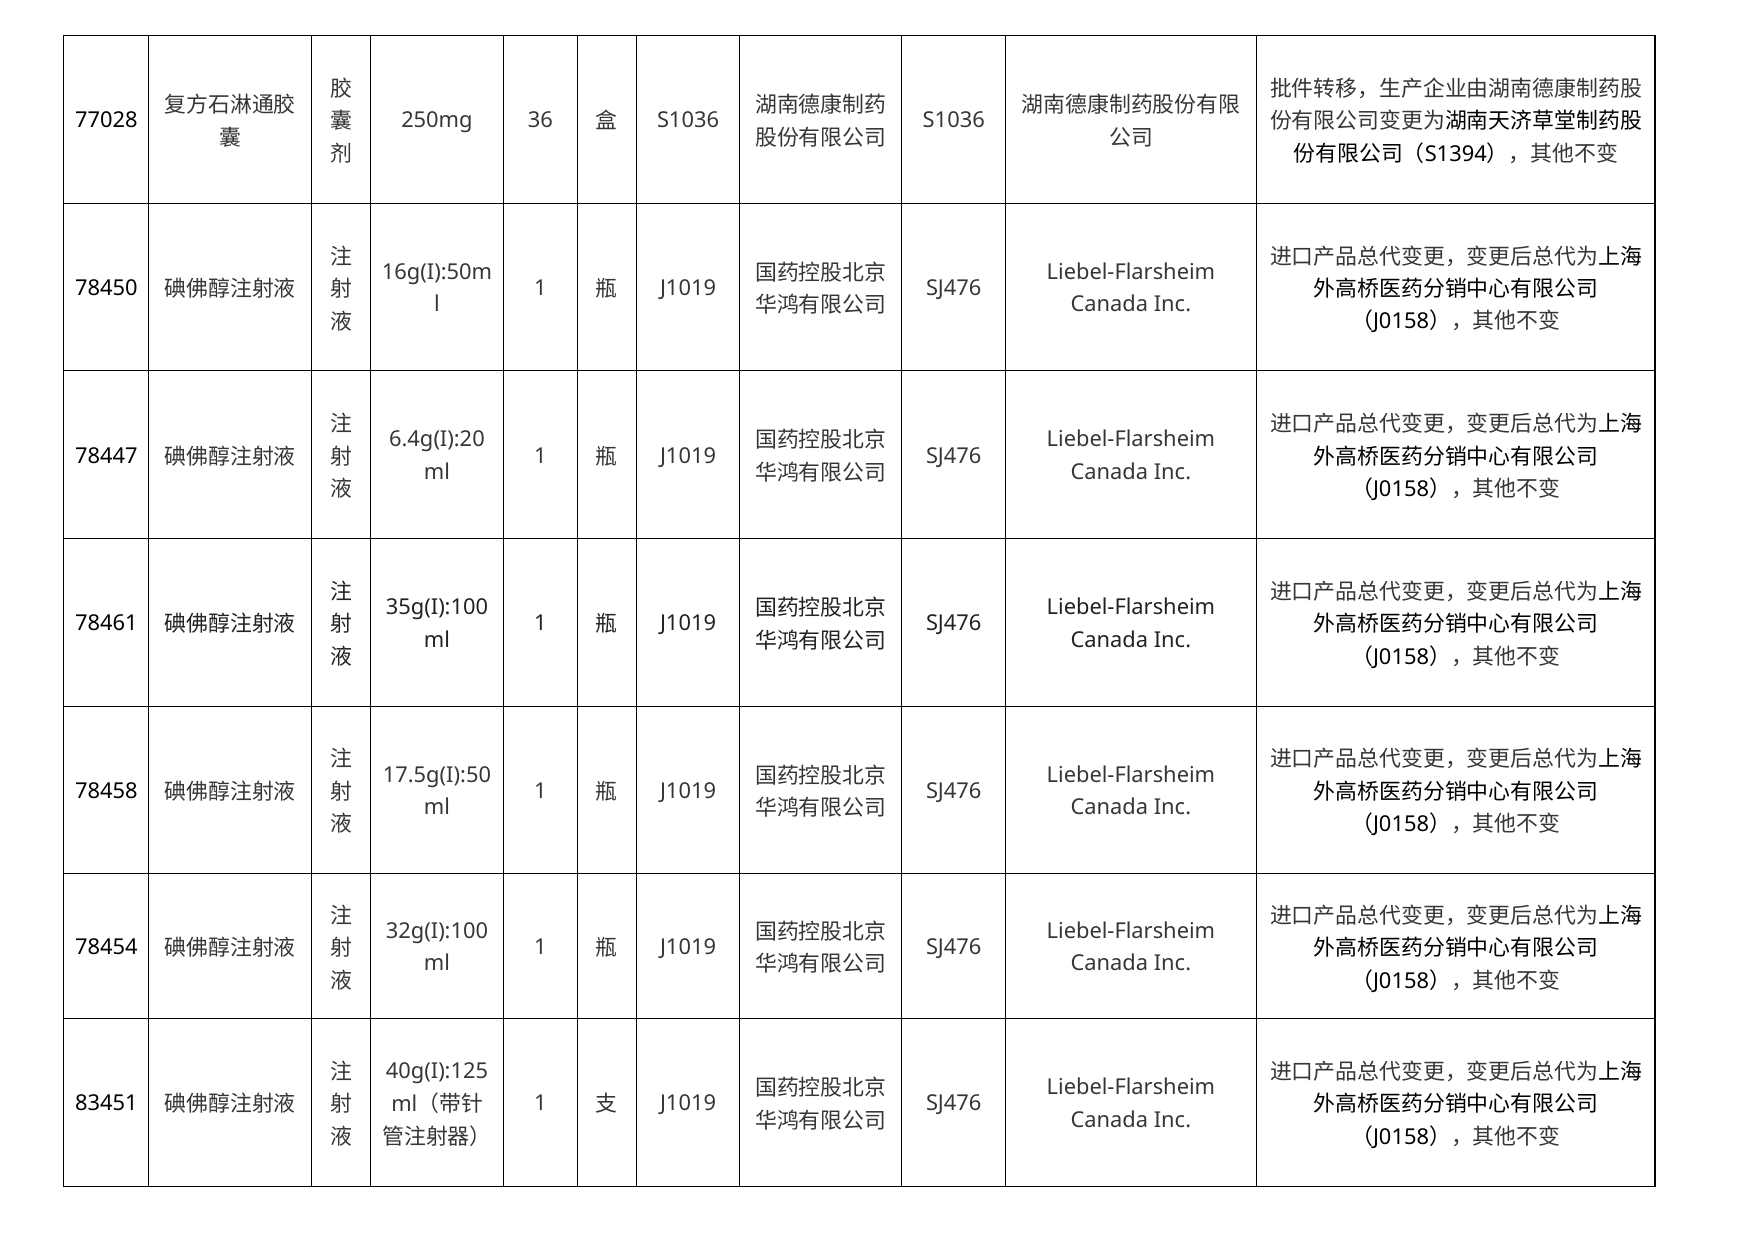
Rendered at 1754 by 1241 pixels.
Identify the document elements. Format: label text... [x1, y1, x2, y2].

table_cell 32g(I):100ml [371, 874, 503, 1018]
table_cell 国药控股北京华鸿有限公司 [740, 874, 901, 1018]
table_cell 40g(I):125ml（带针管注射器） [371, 1019, 503, 1186]
table_cell 国药控股北京华鸿有限公司 [740, 539, 901, 706]
table_cell Liebel-Flarsheim Canada Inc. [1006, 204, 1256, 370]
table_cell 16g(I):50ml [371, 204, 503, 370]
table_cell 碘佛醇注射液 [149, 371, 311, 538]
table_cell 1 [504, 874, 577, 1018]
table_cell 进口产品总代变更，变更后总代为上海外高桥医药分销中心有限公司（J0158），其他不变 [1257, 371, 1654, 538]
table_cell 78450 [64, 204, 148, 370]
table_cell 17.5g(I):50ml [371, 707, 503, 873]
table_cell 1 [504, 1019, 577, 1186]
table_cell 36 [504, 36, 577, 203]
table_cell 瓶 [578, 371, 636, 538]
table_cell 碘佛醇注射液 [149, 707, 311, 873]
table_cell 碘佛醇注射液 [149, 1019, 311, 1186]
table_cell 250mg [371, 36, 503, 203]
table_cell 1 [504, 707, 577, 873]
table_cell 复方石淋通胶囊 [149, 36, 311, 203]
table_cell 1 [504, 371, 577, 538]
table_cell Liebel-Flarsheim Canada Inc. [1006, 707, 1256, 873]
table_cell 瓶 [578, 874, 636, 1018]
table_cell 78461 [64, 539, 148, 706]
table_cell 35g(I):100ml [371, 539, 503, 706]
table_cell 78458 [64, 707, 148, 873]
table_cell 77028 [64, 36, 148, 203]
table_cell 78447 [64, 371, 148, 538]
table_cell 盒 [578, 36, 636, 203]
table_cell SJ476 [902, 874, 1005, 1018]
table_cell S1036 [902, 36, 1005, 203]
table_cell 瓶 [578, 204, 636, 370]
table_cell 瓶 [578, 539, 636, 706]
table_cell 进口产品总代变更，变更后总代为上海外高桥医药分销中心有限公司（J0158），其他不变 [1257, 874, 1654, 1018]
table_cell 胶囊剂 [312, 36, 370, 203]
table_cell 支 [578, 1019, 636, 1186]
table_cell J1019 [637, 371, 739, 538]
table_cell J1019 [637, 204, 739, 370]
table_cell 6.4g(I):20ml [371, 371, 503, 538]
table_cell 瓶 [578, 707, 636, 873]
table_cell Liebel-Flarsheim Canada Inc. [1006, 1019, 1256, 1186]
table_cell 碘佛醇注射液 [149, 204, 311, 370]
table_cell J1019 [637, 707, 739, 873]
table_cell 注射液 [312, 371, 370, 538]
table_cell 批件转移，生产企业由湖南德康制药股份有限公司变更为湖南天济草堂制药股份有限公司（S1394），其他不变 [1257, 36, 1654, 203]
table_cell 国药控股北京华鸿有限公司 [740, 1019, 901, 1186]
table_cell Liebel-Flarsheim Canada Inc. [1006, 539, 1256, 706]
table_cell 1 [504, 539, 577, 706]
table_cell 进口产品总代变更，变更后总代为上海外高桥医药分销中心有限公司（J0158），其他不变 [1257, 204, 1654, 370]
table_cell 进口产品总代变更，变更后总代为上海外高桥医药分销中心有限公司（J0158），其他不变 [1257, 707, 1654, 873]
table_cell 注射液 [312, 204, 370, 370]
table_cell Liebel-Flarsheim Canada Inc. [1006, 874, 1256, 1018]
table_cell 国药控股北京华鸿有限公司 [740, 707, 901, 873]
table_cell SJ476 [902, 707, 1005, 873]
table_cell J1019 [637, 1019, 739, 1186]
table_cell Liebel-Flarsheim Canada Inc. [1006, 371, 1256, 538]
table_cell 进口产品总代变更，变更后总代为上海外高桥医药分销中心有限公司（J0158），其他不变 [1257, 539, 1654, 706]
table_cell 国药控股北京华鸿有限公司 [740, 371, 901, 538]
table_cell 湖南德康制药股份有限公司 [1006, 36, 1256, 203]
table_cell SJ476 [902, 204, 1005, 370]
table_cell 注射液 [312, 874, 370, 1018]
table_cell 78454 [64, 874, 148, 1018]
table_cell 碘佛醇注射液 [149, 539, 311, 706]
table_cell 注射液 [312, 707, 370, 873]
table_cell 1 [504, 204, 577, 370]
table_cell J1019 [637, 874, 739, 1018]
table_cell J1019 [637, 539, 739, 706]
table_cell SJ476 [902, 1019, 1005, 1186]
table_cell 注射液 [312, 539, 370, 706]
table_cell S1036 [637, 36, 739, 203]
table_cell 碘佛醇注射液 [149, 874, 311, 1018]
table_cell 进口产品总代变更，变更后总代为上海外高桥医药分销中心有限公司（J0158），其他不变 [1257, 1019, 1654, 1186]
table_cell 湖南德康制药股份有限公司 [740, 36, 901, 203]
table_cell 国药控股北京华鸿有限公司 [740, 204, 901, 370]
table_cell SJ476 [902, 371, 1005, 538]
table_cell 83451 [64, 1019, 148, 1186]
table_cell SJ476 [902, 539, 1005, 706]
table_cell 注射液 [312, 1019, 370, 1186]
